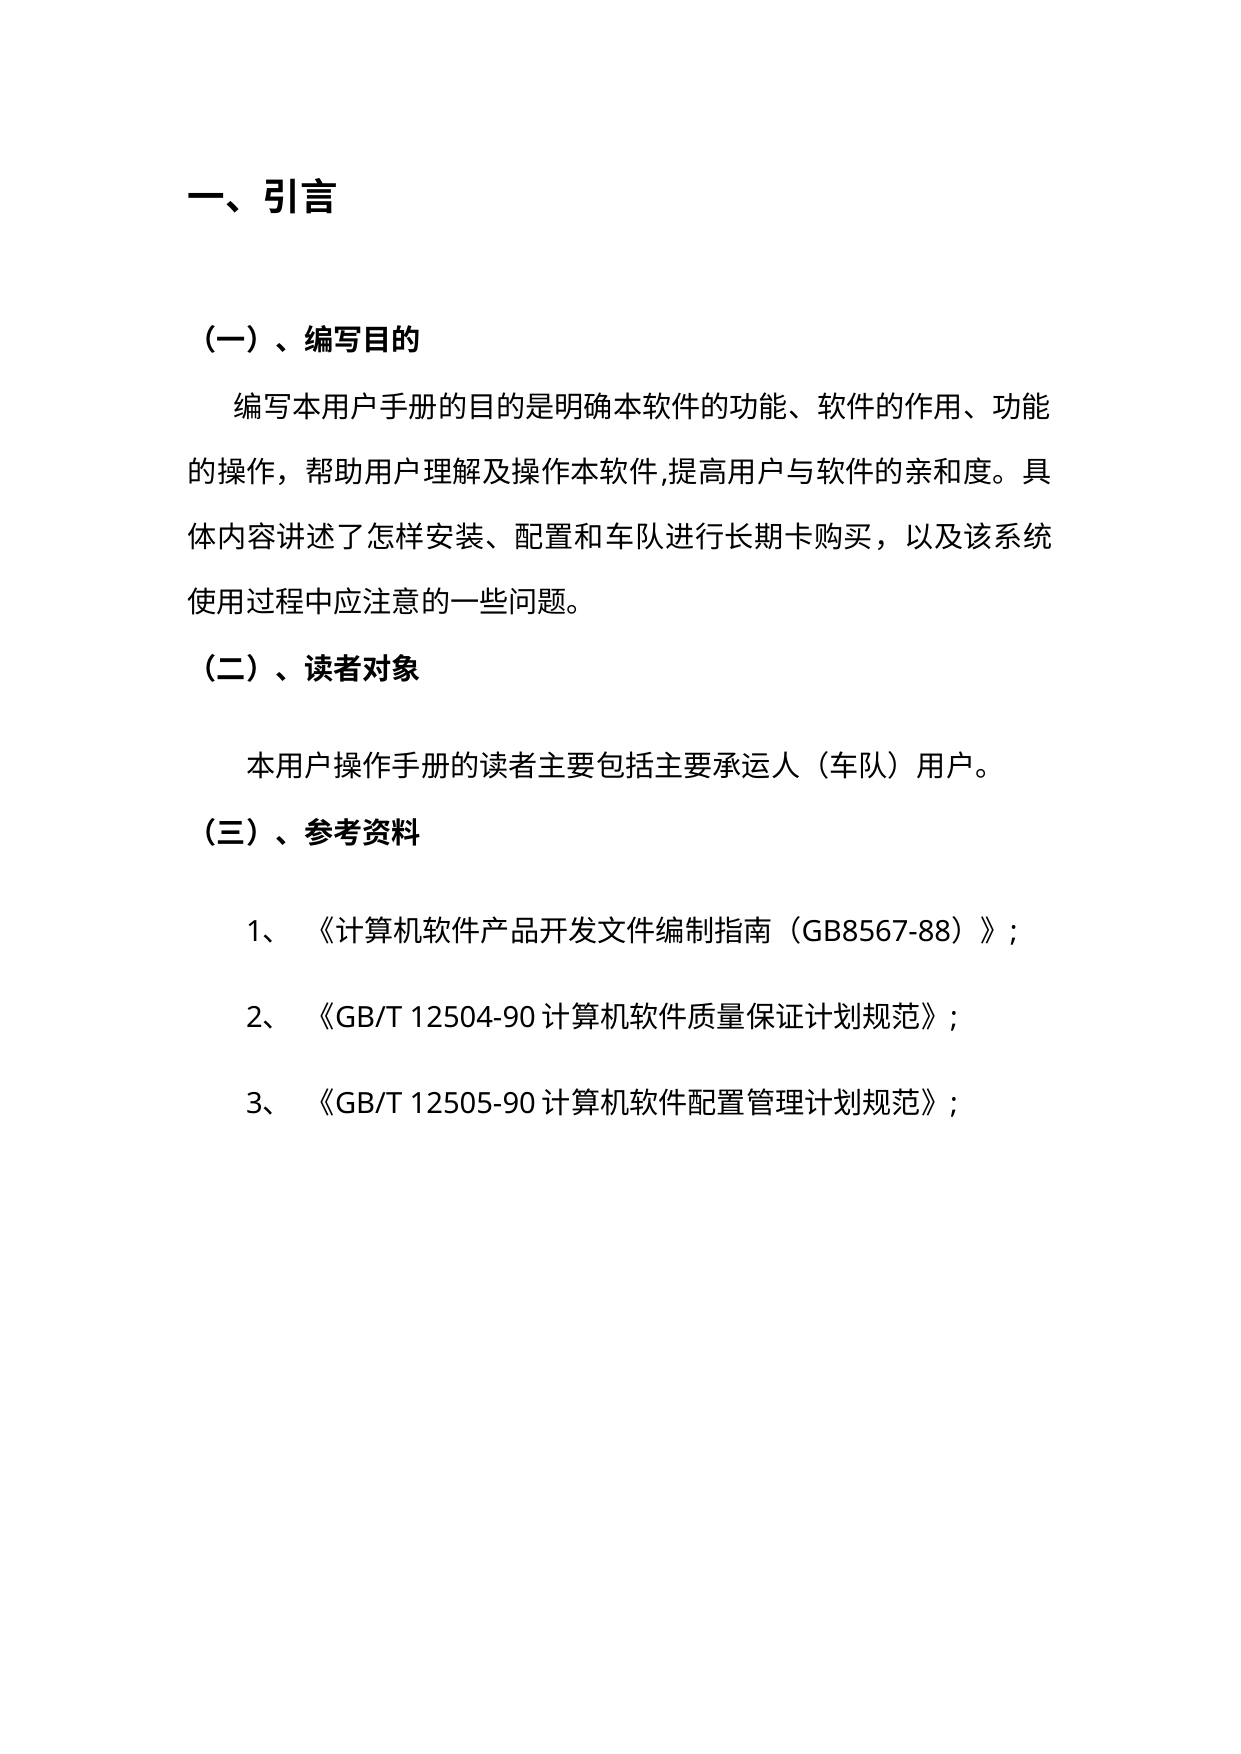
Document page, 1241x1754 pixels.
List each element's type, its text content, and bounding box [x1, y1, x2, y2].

subtitle （二）、读者对象 [187, 634, 1053, 699]
list 《GB/T 12505-90计算机软件配置管理计划规范》; [246, 1068, 1053, 1133]
list 《GB/T 12504-90计算机软件质量保证计划规范》; [246, 982, 1053, 1047]
subtitle （三）、参考资料 [187, 799, 1053, 864]
text 编写本用户手册的目的是明确本软件的功能、软件的作用、功能的操作，帮助用户理解及操作本软件,提高用户与软件的亲和度。具体内容讲述了怎样安装、配置和车队进行长期卡购买，以及该系统使用过程中应注意的一些问题。 [187, 372, 1053, 632]
list 《计算机软件产品开发文件编制指南（GB8567-88）》; [246, 896, 1053, 961]
subtitle 一、引言 [187, 162, 1053, 227]
text 本用户操作手册的读者主要包括主要承运人（车队）用户。 [187, 732, 1053, 797]
subtitle （一）、编写目的 [187, 305, 1053, 370]
